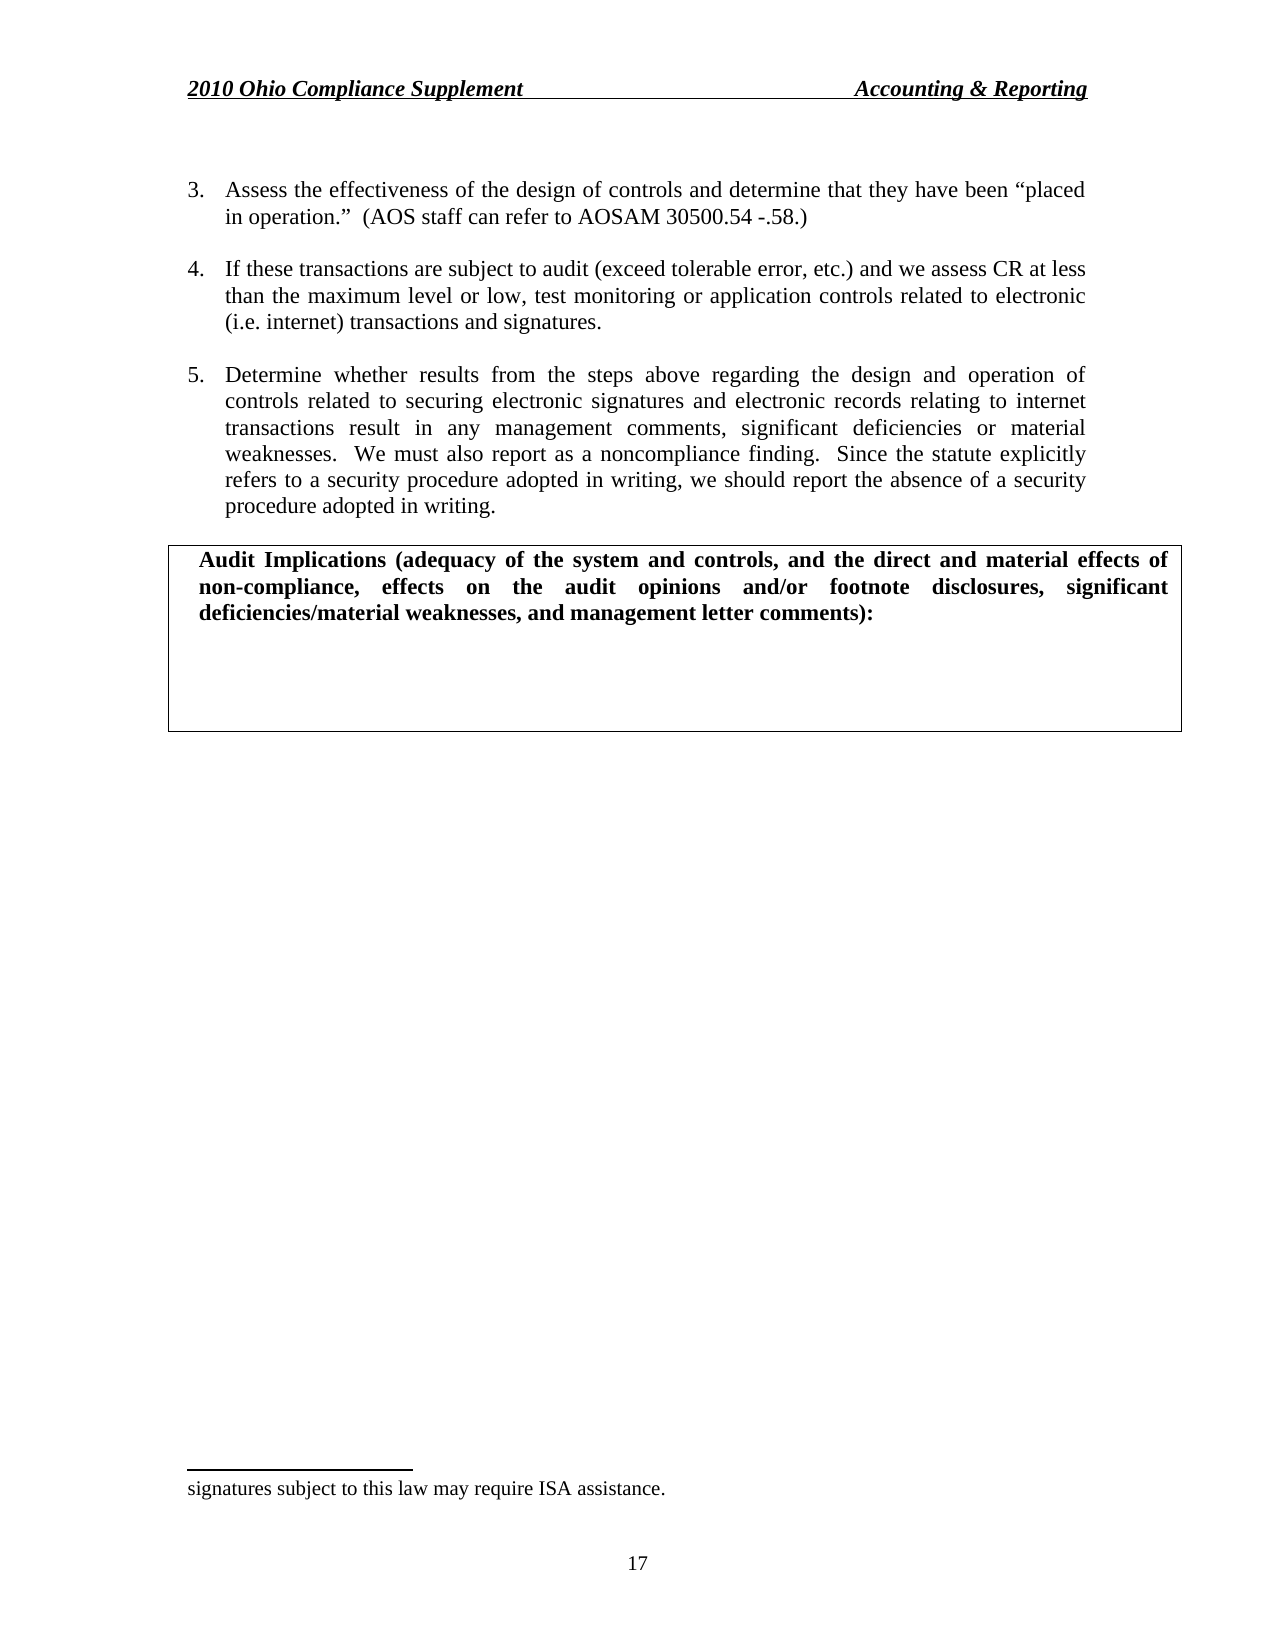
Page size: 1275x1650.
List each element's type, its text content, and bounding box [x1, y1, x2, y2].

table_header Audit Implications (adequacy of the system and controls, and the direct and material effects of non-compliance, effects on the audit opinions and/or footnote disclosures, significant deficiencies/material weaknesses, and management letter comments): [169, 546, 1181, 731]
list If these transactions are subject to audit (exceed tolerable error, etc.) and we assess CR at less than the maximum level or low, test monitoring or application controls related to electronic (i.e. internet) transactions and signatures. [187, 255, 1087, 334]
list Determine whether results from the steps above regarding the design and operation of controls related to securing electronic signatures and electronic records relating to internet transactions result in any management comments, significant deficiencies or material weaknesses. We must also report as a noncompliance finding. Since the statute explicitly refers to a security procedure adopted in writing, we should report the absence of a security procedure adopted in writing. [187, 361, 1087, 519]
list Assess the effectiveness of the design of controls and determine that they have been “placed in operation.” (AOS staff can refer to AOSAM 30500.54 -.58.) [187, 176, 1087, 229]
